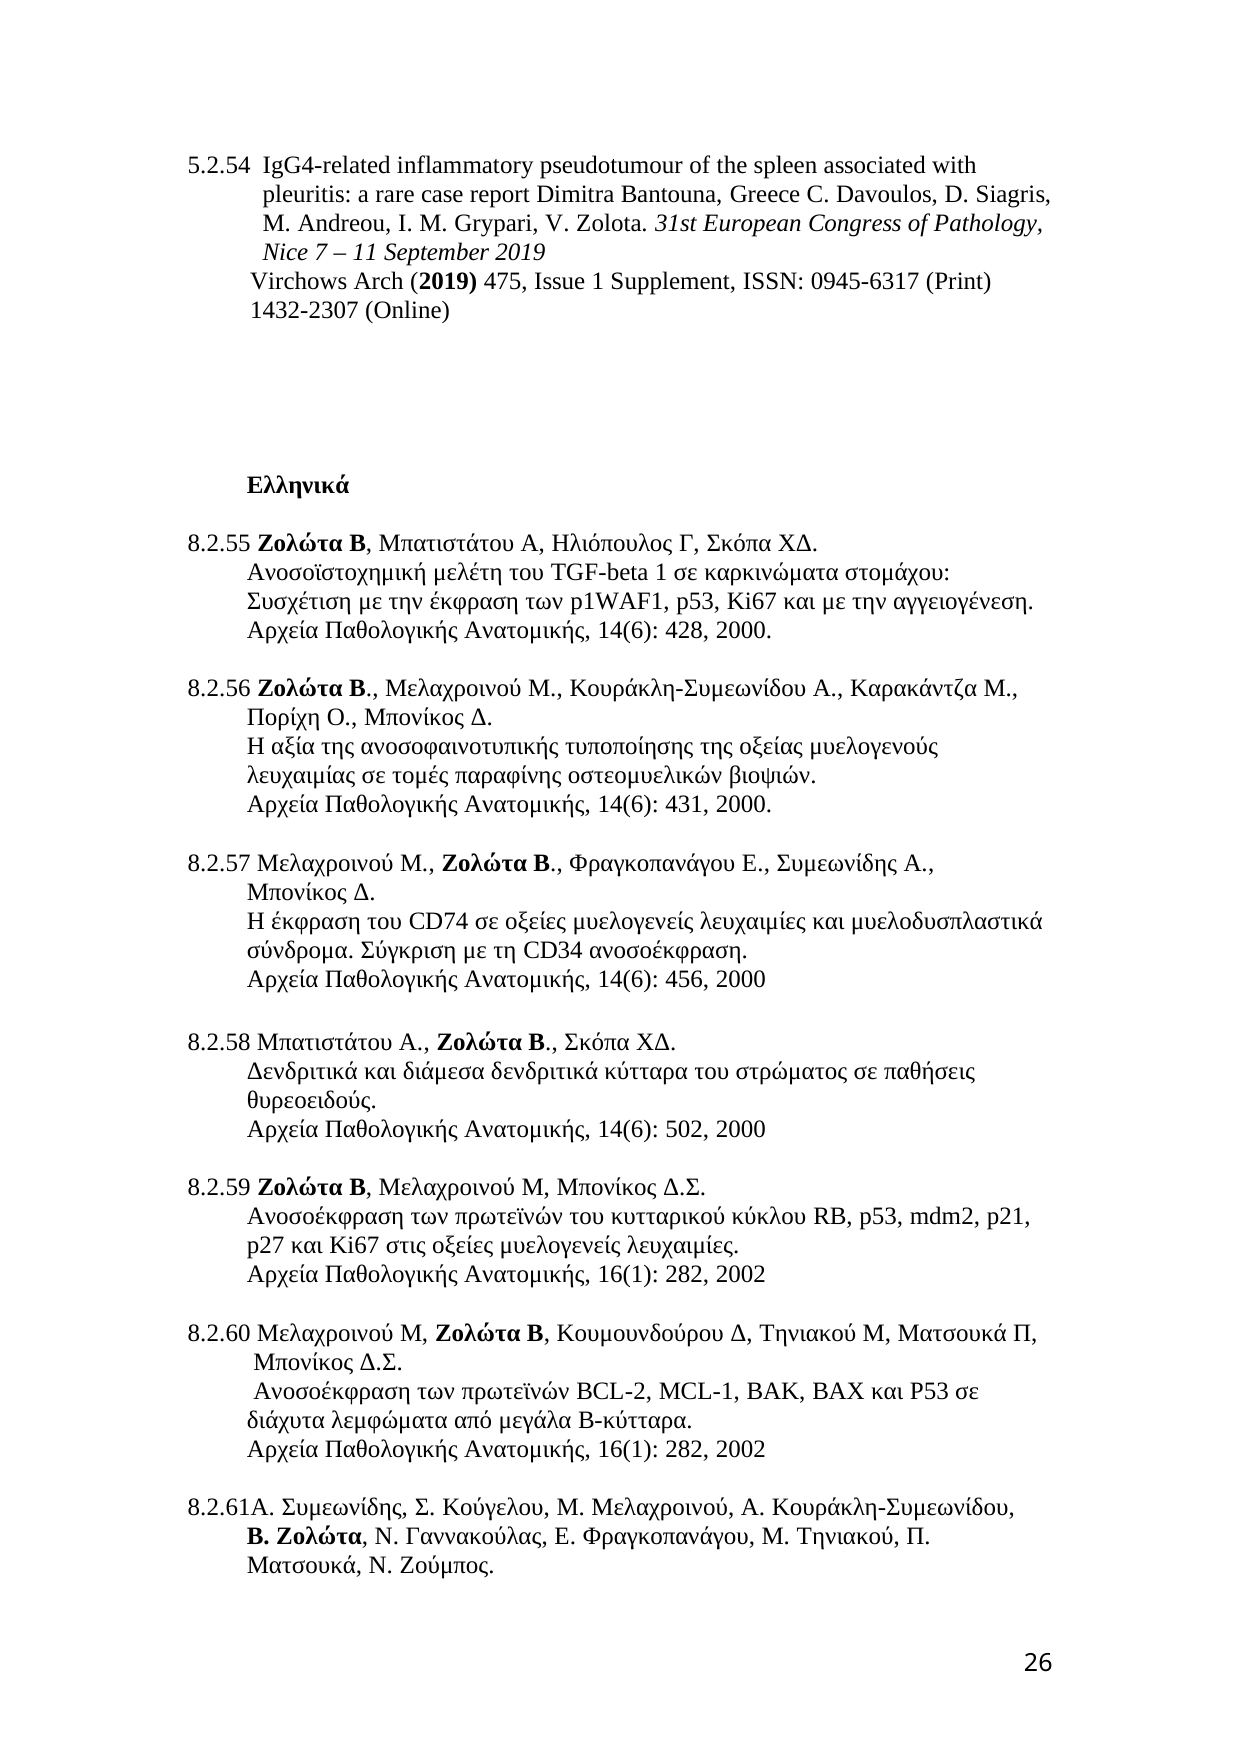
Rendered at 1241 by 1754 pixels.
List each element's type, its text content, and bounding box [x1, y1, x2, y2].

text Αρχεία Παθολογικής Ανατομικής, 14(6): 431, 2000. [247, 789, 1053, 818]
text 8.2.56 Ζολώτα Β., Μελαχροινού Μ., Κουράκλη-Συμεωνίδου Α., Καρακάντζα Μ., [187, 673, 1053, 702]
text Ανοσοϊστοχημική μελέτη του TGF-beta 1 σε καρκινώματα στομάχου: Συσχέτιση με την έκφραση των p1WAF1, p53, Ki67 και με την αγγειογένεση. Αρχεία Παθολογικής Ανατομικής, 14(6): 428, 2000. [247, 557, 1053, 644]
text 8.2.55 Ζολώτα Β, Μπατιστάτου Α, Ηλιόπουλος Γ, Σκόπα ΧΔ. [187, 528, 1053, 557]
text Μπονίκος Δ.Σ. [247, 1346, 1053, 1376]
text Αρχεία Παθολογικής Ανατομικής, 16(1): 282, 2002 [187, 1434, 1053, 1463]
text 8.2.59 Ζολώτα Β, Μελαχροινού Μ, Μπονίκος Δ.Σ. [187, 1172, 1053, 1201]
text Μπονίκος Δ. [247, 877, 1053, 906]
text Πορίχη Ο., Μπονίκος Δ. [247, 702, 1053, 731]
text Η έκφραση του CD74 σε οξείες μυελογενείς λευχαιμίες και μυελοδυσπλαστικά σύνδρομα. Σύγκριση με τη CD34 ανοσοέκφραση. [247, 906, 1053, 964]
text 8.2.61Α. Συμεωνίδης, Σ. Κούγελου, Μ. Μελαχροινού, Α. Κουράκλη-Συμεωνίδου, [187, 1492, 1053, 1521]
text Δενδριτικά και διάμεσα δενδριτικά κύτταρα του στρώματος σε παθήσεις θυρεοειδούς. [247, 1056, 1053, 1114]
text Ελληνικά [247, 470, 1053, 499]
list IgG4-related inflammatory pseudotumour of the spleen associated with pleuritis: a rare case report Dimitra Bantouna, Greece C. Davoulos, D. Siagris, M. Andreou, I. M. Grypari, V. Zolota. 31st European Congress of Pathology, Nice 7 – 11 September 2019 [187, 150, 1053, 266]
text Ανοσοέκφραση των πρωτεϊνών BCL-2, MCL-1, BAK, BAX και P53 σε διάχυτα λεμφώματα από μεγάλα Β-κύτταρα. [247, 1376, 1053, 1434]
text Αρχεία Παθολογικής Ανατομικής, 14(6): 456, 2000 [247, 964, 1053, 993]
text Αρχεία Παθολογικής Ανατομικής, 16(1): 282, 2002 [247, 1259, 1053, 1288]
text Αρχεία Παθολογικής Ανατομικής, 14(6): 502, 2000 [247, 1114, 1053, 1143]
text Β. Ζoλώτα, Ν. Γαννακούλας, Ε. Φραγκοπανάγου, Μ. Τηνιακού, Π. Ματσουκά, Ν. Ζούμπος. [247, 1521, 1053, 1579]
text Virchows Arch (2019) 475, Issue 1 Supplement, ISSN: 0945-6317 (Print) 1432-2307 (Online) [250, 266, 1053, 324]
text 8.2.58 Μπατιστάτου Α., Ζολώτα Β., Σκόπα ΧΔ. [187, 1027, 1053, 1056]
text Η αξία της ανοσοφαινοτυπικής τυποποίησης της οξείας μυελογενούς λευχαιμίας σε τομές παραφίνης οστεομυελικών βιοψιών. [247, 731, 1053, 789]
text 8.2.57 Μελαχροινού Μ., Ζολώτα Β., Φραγκοπανάγου Ε., Συμεωνίδης Α., [187, 847, 1053, 877]
text Ανοσοέκφραση των πρωτεϊνών του κυτταρικού κύκλου RB, p53, mdm2, p21, p27 και Ki67 στις οξείες μυελογενείς λευχαιμίες. [247, 1201, 1053, 1259]
text 8.2.60 Μελαχροινού Μ, Ζολώτα Β, Κουμουνδούρου Δ, Τηνιακού Μ, Ματσουκά Π, [187, 1317, 1053, 1346]
